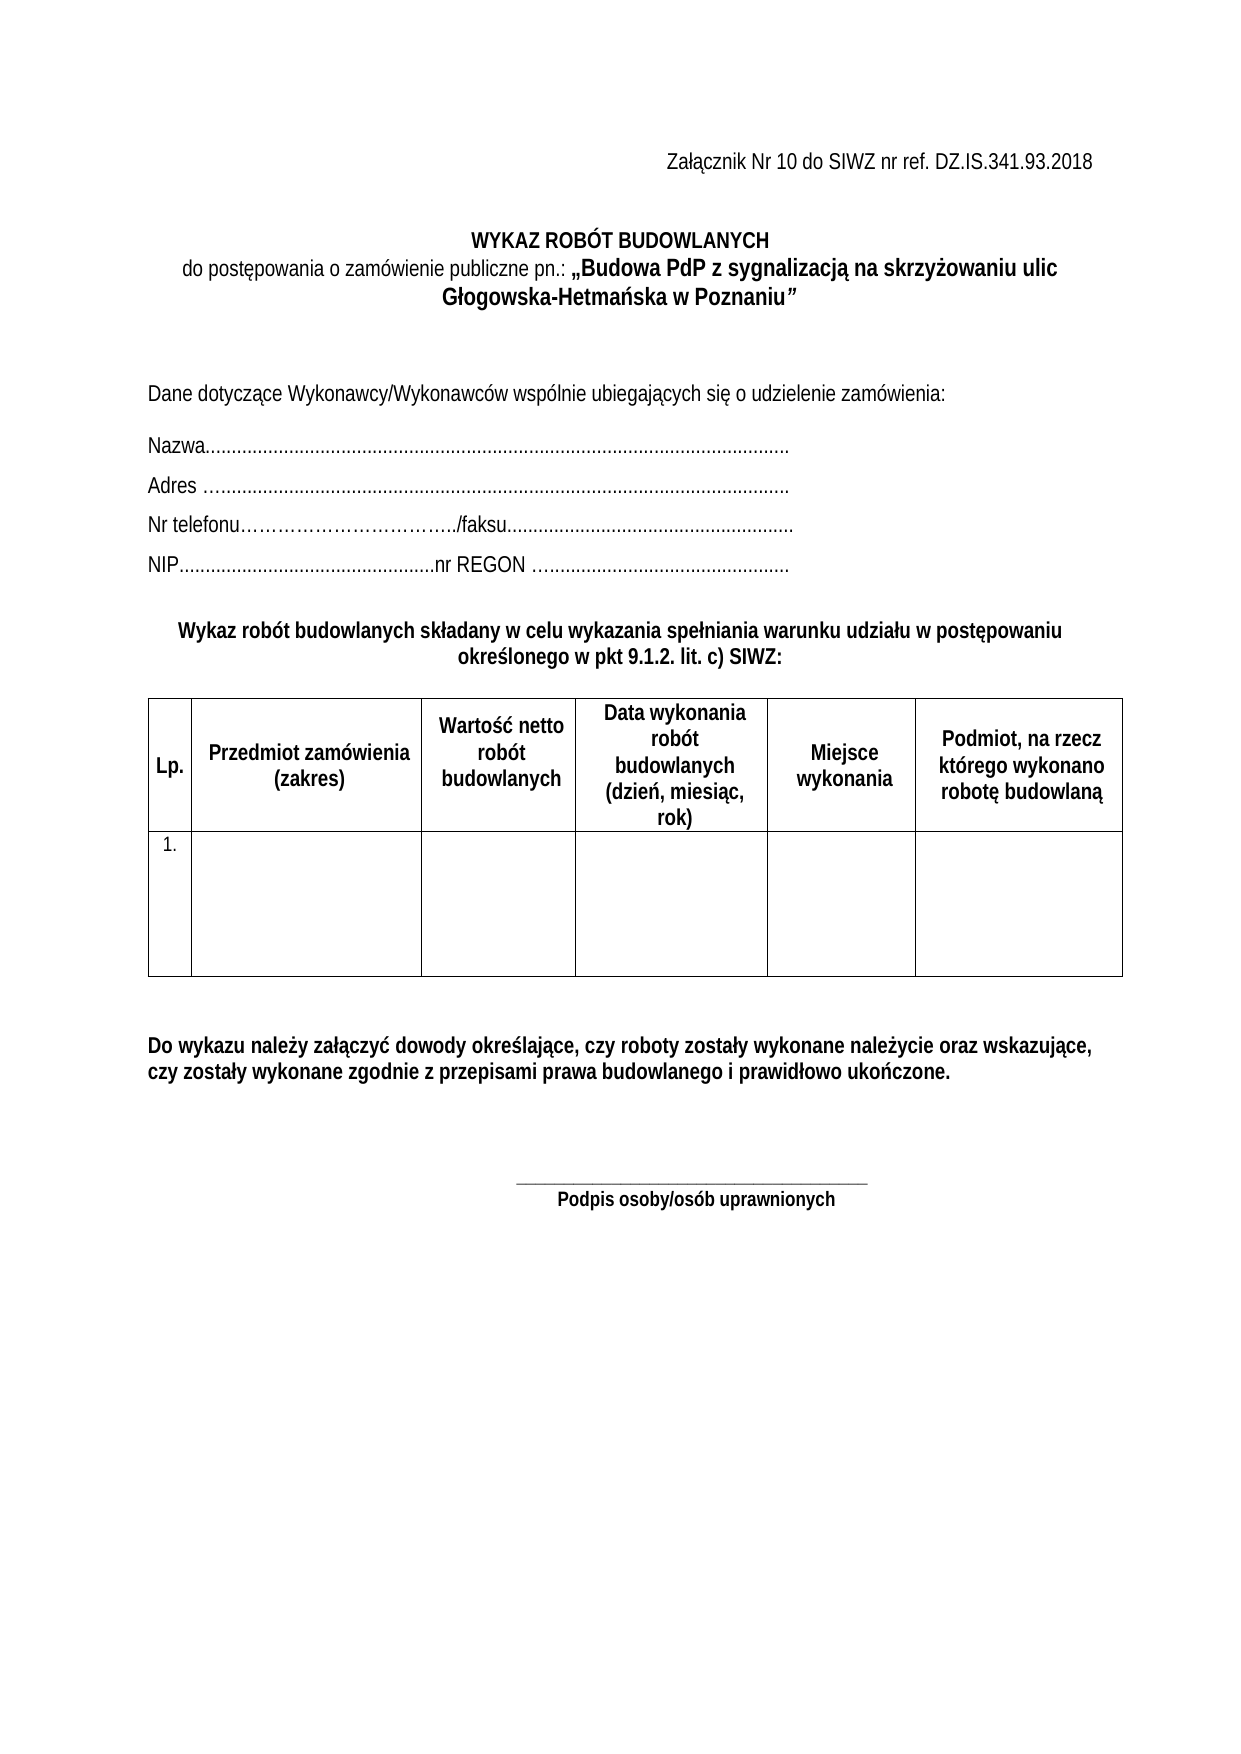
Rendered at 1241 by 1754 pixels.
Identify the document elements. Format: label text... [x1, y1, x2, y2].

table_cell [768, 832, 915, 976]
table_cell 1. [149, 832, 191, 976]
table_cell [576, 832, 767, 976]
text _____________________________________ [148, 1163, 1093, 1187]
table_header Przedmiot zamówienia (zakres) [192, 699, 421, 831]
text Nazwa................................................................................................................ [148, 432, 1093, 459]
table_cell [192, 832, 421, 976]
table_header Data wykonania robót budowlanych (dzień, miesiąc, rok) [576, 699, 767, 831]
text Wykaz robót budowlanych składany w celu wykazania spełniania warunku udziału w postępowaniu określonego w pkt 9.1.2. lit. c) SIWZ: [148, 617, 1093, 669]
text Dane dotyczące Wykonawcy/Wykonawców wspólnie ubiegających się o udzielenie zamówienia: [148, 379, 1093, 406]
text NIP.................................................nr REGON ….............................................. [148, 551, 1093, 577]
table_header Podmiot, na rzecz którego wykonano robotę budowlaną [916, 699, 1122, 831]
text Do wykazu należy załączyć dowody określające, czy roboty zostały wykonane należycie oraz wskazujące, czy zostały wykonane zgodnie z przepisami prawa budowlanego i prawidłowo ukończone. [148, 1032, 1093, 1084]
text Nr telefonu……………………………../faksu....................................................... [148, 511, 1093, 538]
title WYKAZ ROBÓT BUDOWLANYCH [148, 227, 1093, 253]
table_cell [916, 832, 1122, 976]
table_header Miejsce wykonania [768, 699, 915, 831]
table_header Lp. [149, 699, 191, 831]
text Załącznik Nr 10 do SIWZ nr ref. DZ.IS.341.93.2018 [148, 148, 1093, 174]
text Podpis osoby/osób uprawnionych [148, 1187, 1093, 1211]
table_cell [422, 832, 575, 976]
table_header Wartość netto robót budowlanych [422, 699, 575, 831]
text do postępowania o zamówienie publiczne pn.: „Budowa PdP z sygnalizacją na skrzyżowaniu ulic Głogowska-Hetmańska w Poznaniu” [148, 253, 1093, 310]
text Adres …............................................................................................................. [148, 472, 1093, 498]
